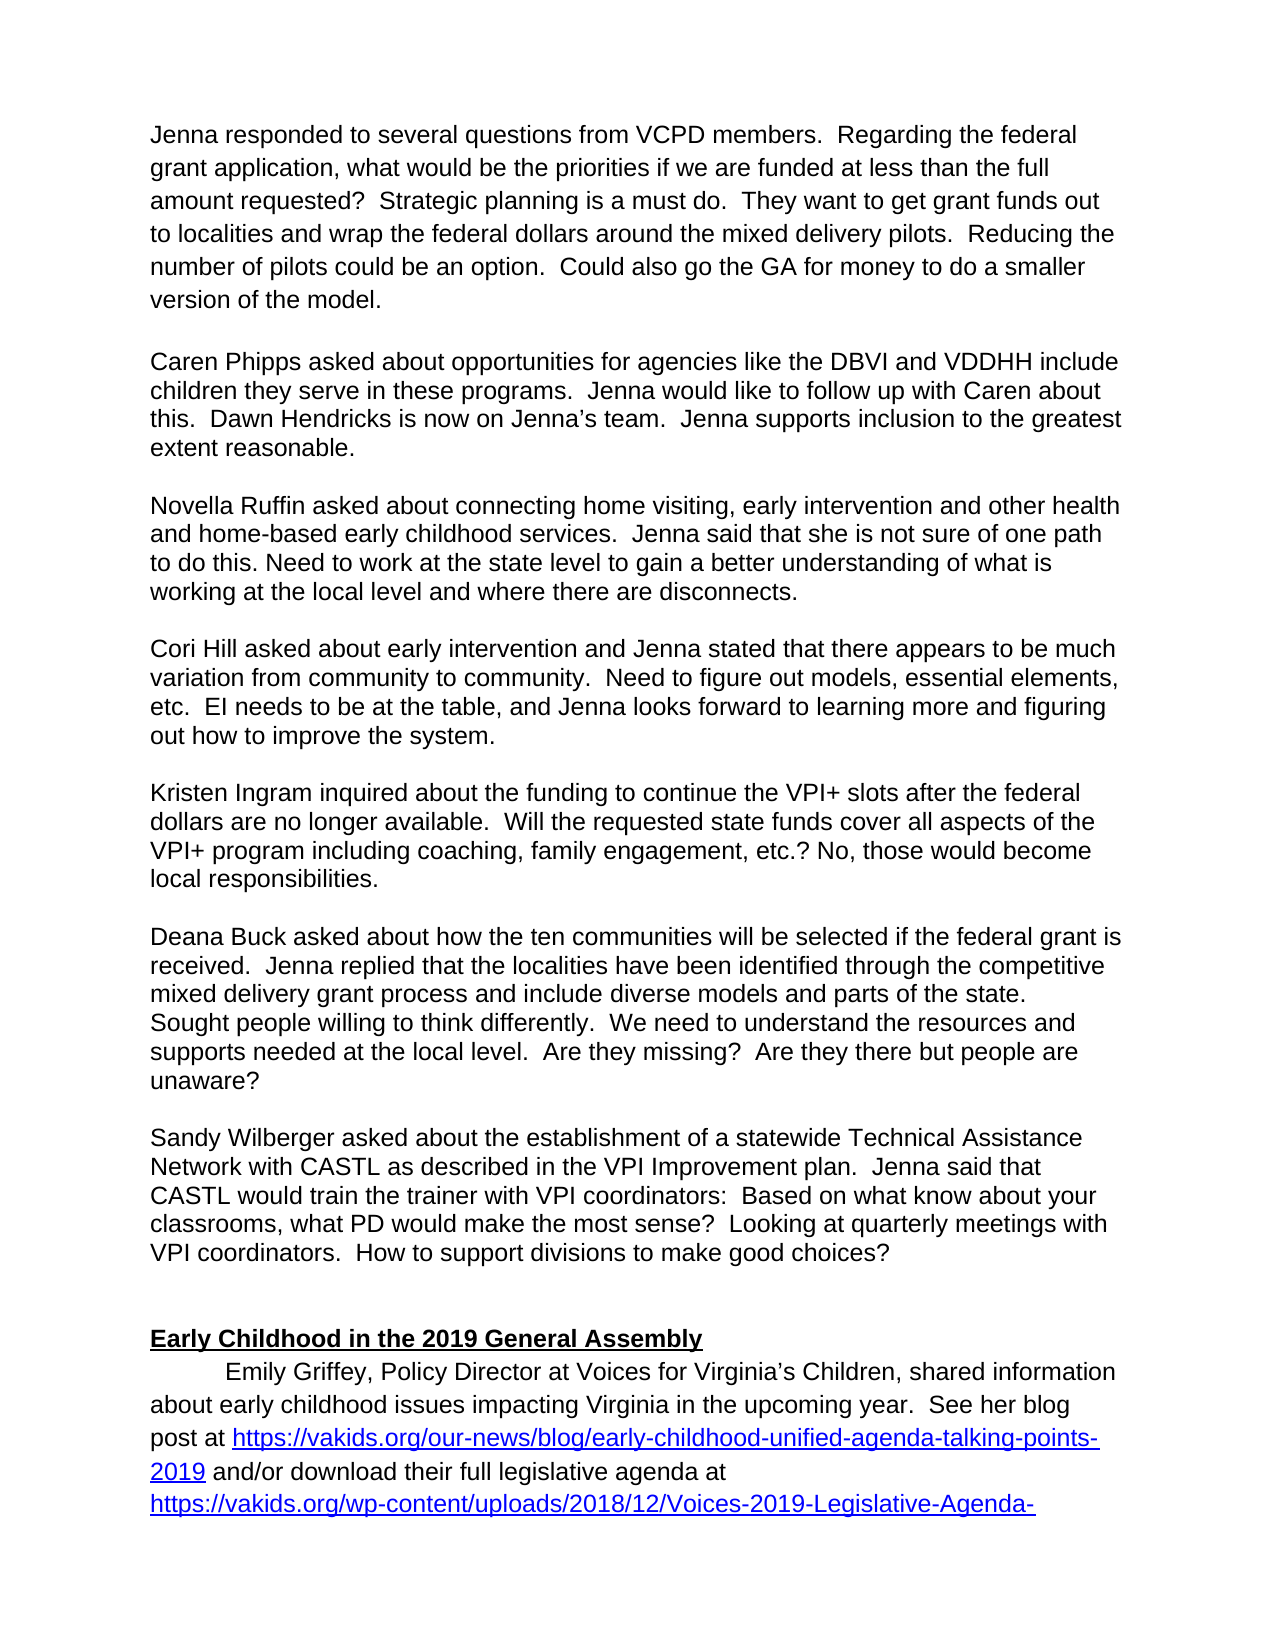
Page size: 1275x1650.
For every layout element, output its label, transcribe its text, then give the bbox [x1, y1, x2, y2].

list Early Childhood in the 2019 General Assembly [150, 1324, 1125, 1353]
text Sandy Wilberger asked about the establishment of a statewide Technical Assistance Network with CASTL as described in the VPI Improvement plan. Jenna said that CASTL would train the trainer with VPI coordinators: Based on what know about your classrooms, what PD would make the most sense? Looking at quarterly meetings with VPI coordinators. How to support divisions to make good choices? [150, 1123, 1125, 1267]
text Jenna responded to several questions from VCPD members. Regarding the federal grant application, what would be the priorities if we are funded at less than the full amount requested? Strategic planning is a must do. They want to get grant funds out to localities and wrap the federal dollars around the mixed delivery pilots. Reducing the number of pilots could be an option. Could also go the GA for money to do a smaller version of the model. [150, 120, 1125, 314]
text Kristen Ingram inquired about the funding to continue the VPI+ slots after the federal dollars are no longer available. Will the requested state funds cover all aspects of the VPI+ program including coaching, family engagement, etc.? No, those would become local responsibilities. [150, 778, 1125, 893]
text Deana Buck asked about how the ten communities will be selected if the federal grant is received. Jenna replied that the localities have been identified through the competitive mixed delivery grant process and include diverse models and parts of the state. Sought people willing to think differently. We need to understand the resources and supports needed at the local level. Are they missing? Are they there but people are unaware? [150, 922, 1125, 1094]
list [150, 1357, 1125, 1518]
text Novella Ruffin asked about connecting home visiting, early intervention and other health and home-based early childhood services. Jenna said that she is not sure of one path to do this. Need to work at the state level to gain a better understanding of what is working at the local level and where there are disconnects. [150, 491, 1125, 606]
text Cori Hill asked about early intervention and Jenna stated that there appears to be much variation from community to community. Need to figure out models, essential elements, etc. EI needs to be at the table, and Jenna looks forward to learning more and figuring out how to improve the system. [150, 634, 1125, 749]
text Caren Phipps asked about opportunities for agencies like the DBVI and VDDHH include children they serve in these programs. Jenna would like to follow up with Caren about this. Dawn Hendricks is now on Jenna’s team. Jenna supports inclusion to the greatest extent reasonable. [150, 347, 1125, 462]
